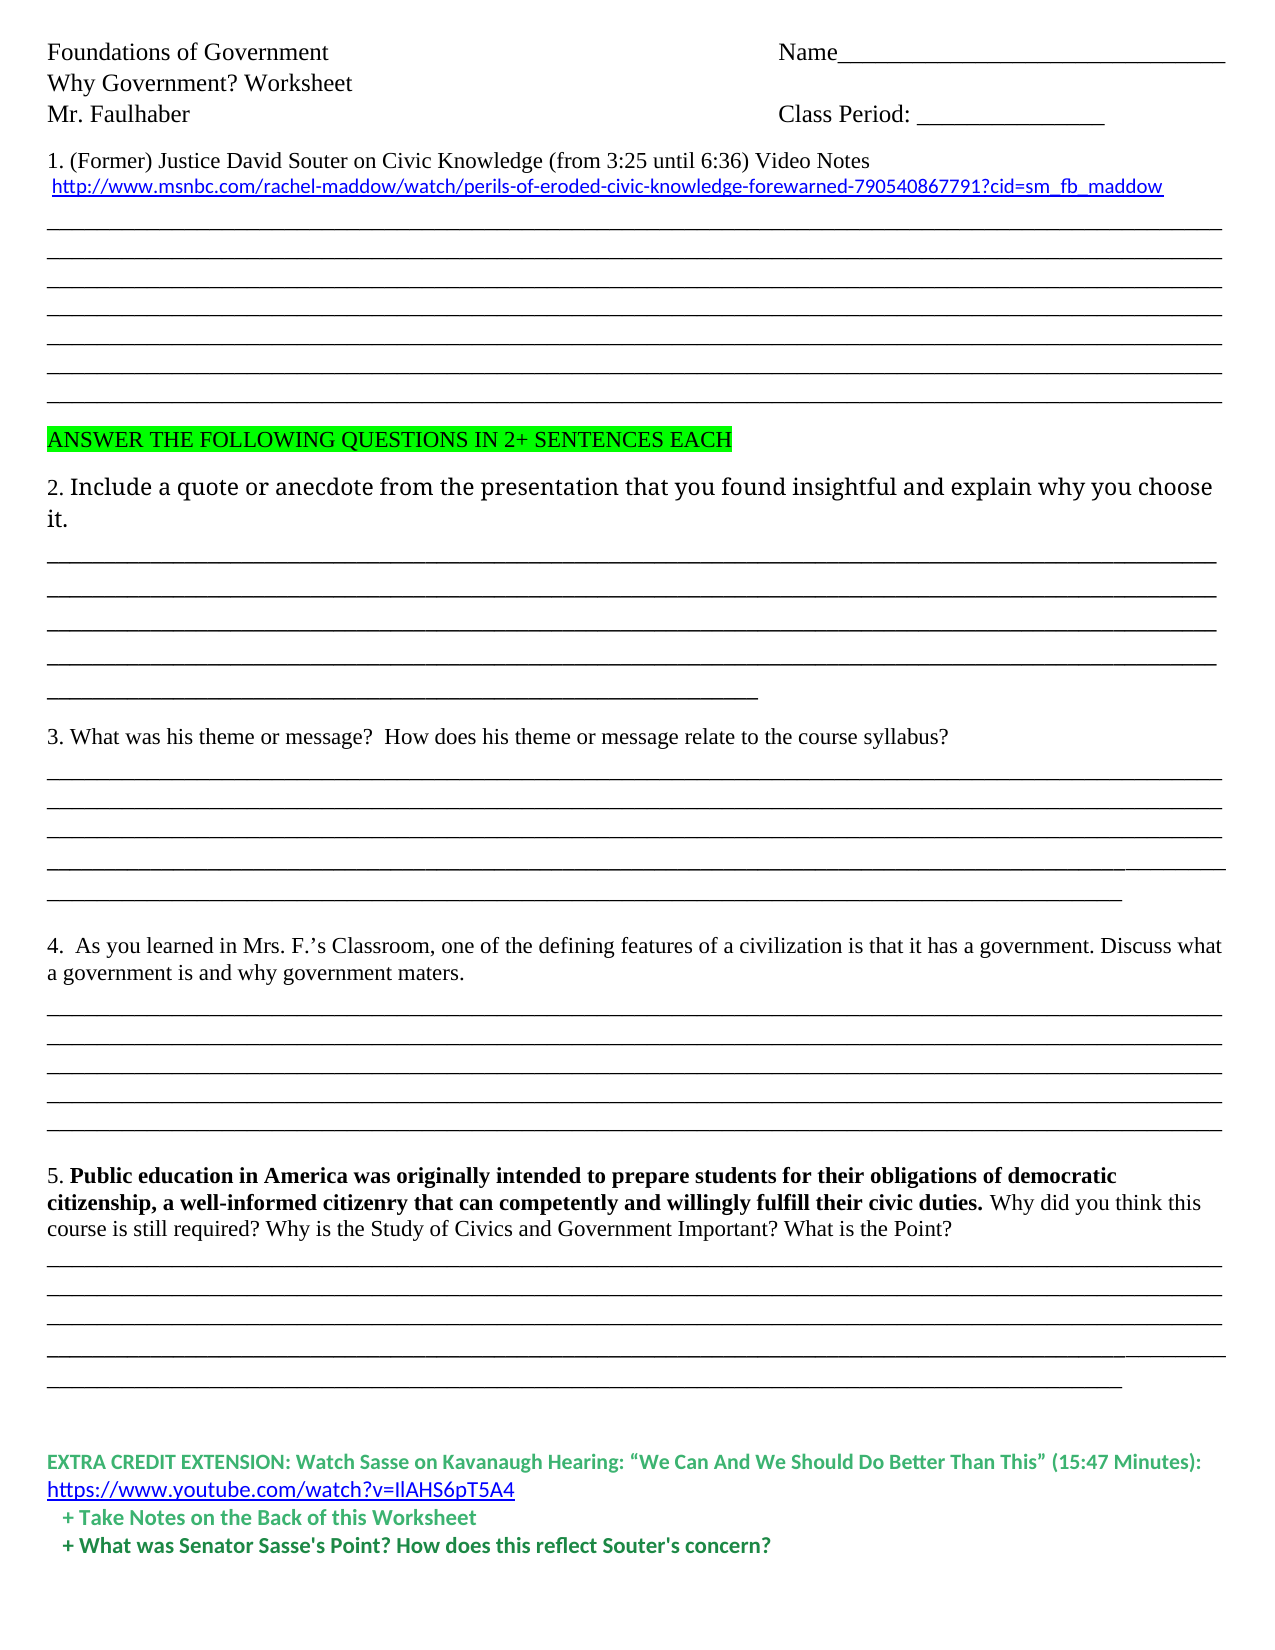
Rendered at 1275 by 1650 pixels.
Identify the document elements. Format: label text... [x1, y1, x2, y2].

text ANSWER THE FOLLOWING QUESTIONS IN 2+ SENTENCES EACH 2. Include a quote or anecdote from the presentation that you found insightful and explain why you choose it. ______________________________________________________________________________________________________________________________________________________________________________________________________________________________________________________________________________________________________________________________________________________________________________________________________________________________________________________________________________________ [47, 405, 1228, 704]
text 3. What was his theme or message? How does his theme or message relate to the course syllabus? ______________________________________________________________________________________________ [47, 704, 1228, 783]
text ______________________________________________________________________________________________ [47, 377, 1228, 405]
text 5. Public education in America was originally intended to prepare students for their obligations of democratic citizenship, a well-informed citizenry that can competently and willingly fulfill their civic duties. Why did you think this course is still required? Why is the Study of Civics and Government Important? What is the Point? ______________________________________________________________________________________________ [47, 1134, 1228, 1270]
text Foundations of Government Name_______________________________ Why Government? Worksheet Mr. Faulhaber Class Period: _______________ [47, 37, 1228, 128]
text 1. (Former) Justice David Souter on Civic Knowledge (from 3:25 until 6:36) Video Notes [47, 147, 1228, 174]
text EXTRA CREDIT EXTENSION: Watch Sasse on Kavanaugh Hearing: “We Can And We Should Do Better Than This” (15:47 Minutes): https://www.youtube.com/watch?v=IlAHS6pT5A4 + Take Notes on the Back of this Worksheet + What was Senator Sasse's Point? How does this reflect Souter's concern? [47, 1419, 1228, 1559]
text ________________________________________________________________________________________________________________________________________________________________________________________________________________________________________________________________________________________________________________________________________________________________________________________ [47, 783, 1228, 903]
text 4. As you learned in Mrs. F.’s Classroom, one of the defining features of a civilization is that it has a government. Discuss what a government is and why government maters. ______________________________________________________________________________________________ [47, 903, 1228, 1019]
text http://www.msnbc.com/rachel-maddow/watch/perils-of-eroded-civic-knowledge-forewarned-790540867791?cid=sm_fb_maddow ______________________________________________________________________________________________ [47, 174, 1228, 233]
text ______________________________________________________________________________________________________________________________________________________________________________________________________________________________________________________________________________________________________________________________________________________________________________________________________________________________________________________________________________________ [47, 233, 1228, 377]
text ________________________________________________________________________________________________________________________________________________________________________________________________________________________________________________________________________________________________________________________________________________________________________________________ [47, 1270, 1228, 1391]
text ________________________________________________________________________________________________________________________________________________________________________________________________________________________________________________________________________________________________________________________________________________________________________________________ [47, 1019, 1228, 1134]
